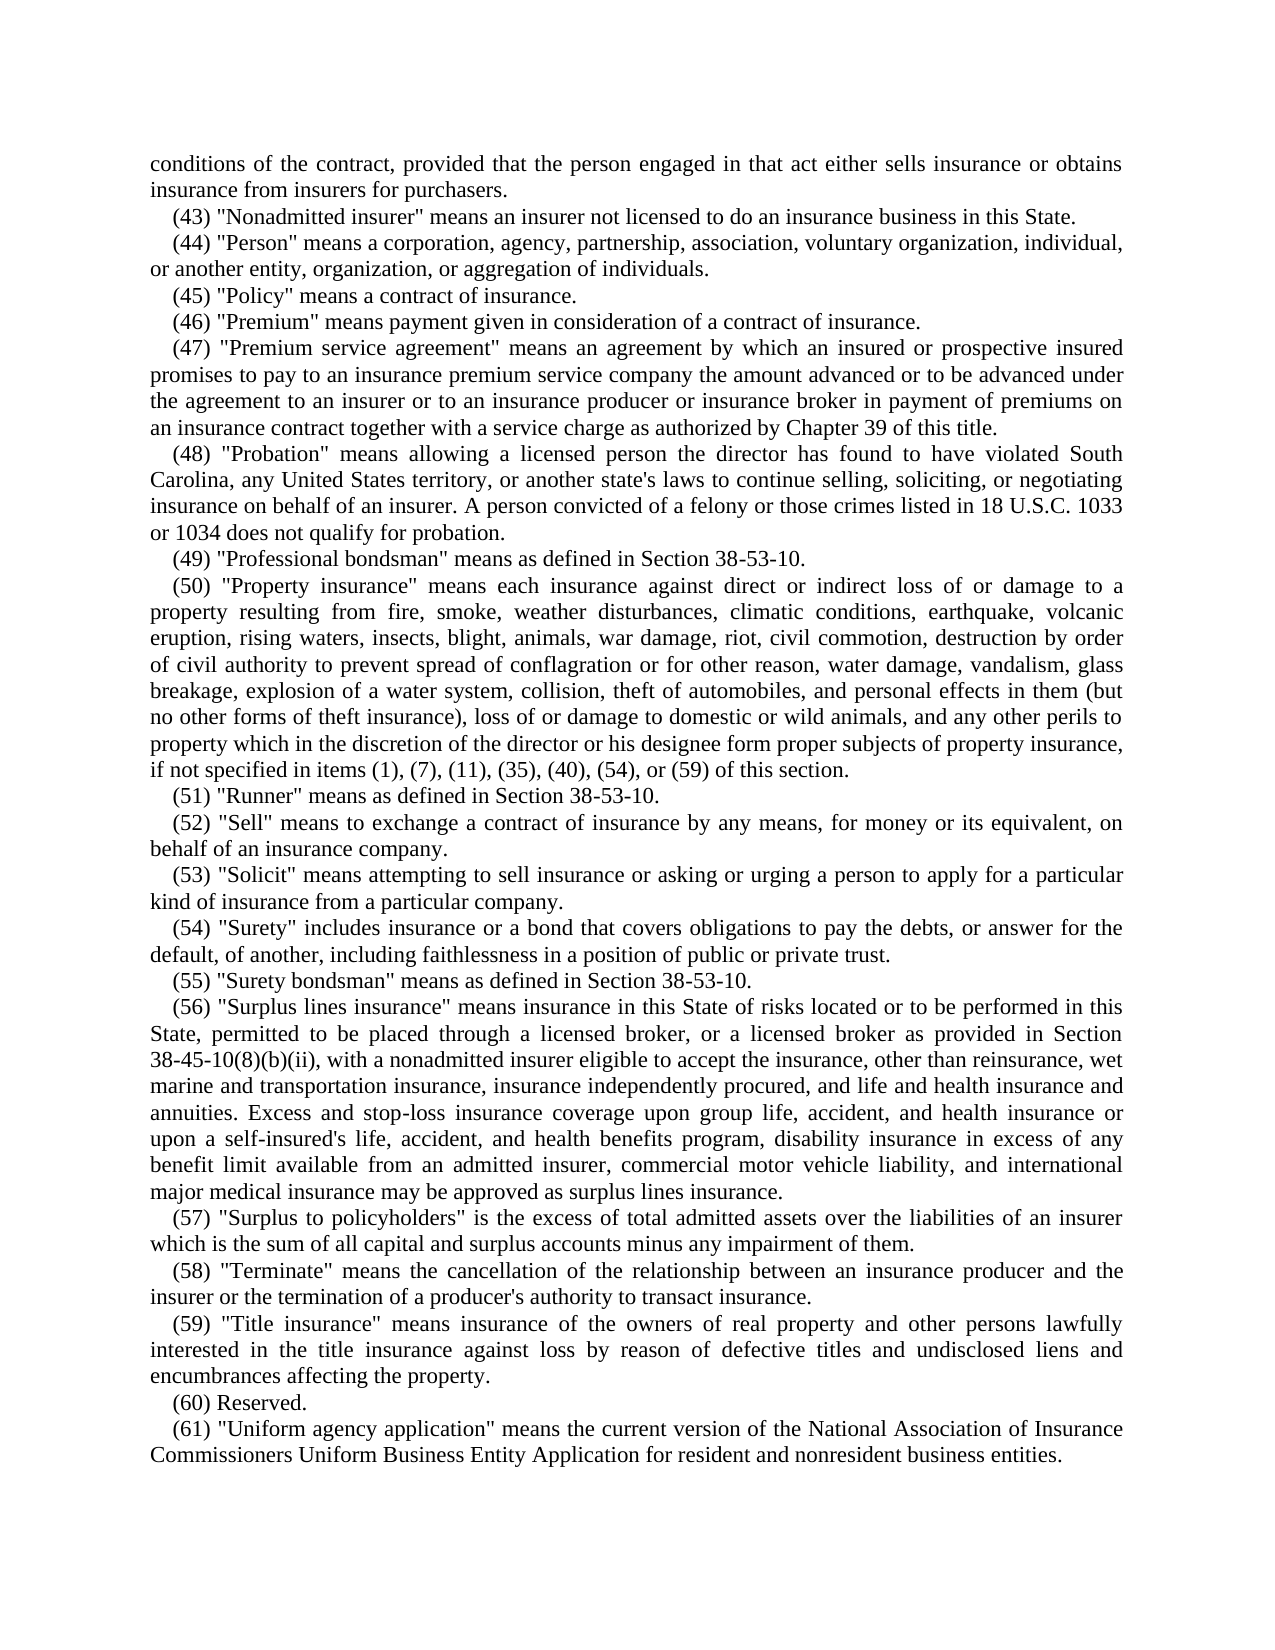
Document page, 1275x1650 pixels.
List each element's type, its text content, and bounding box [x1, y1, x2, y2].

text (57) "Surplus to policyholders" is the excess of total admitted assets over the liabilities of an insurer which is the sum of all capital and surplus accounts minus any impairment of them. [150, 1204, 1125, 1257]
text (53) "Solicit" means attempting to sell insurance or asking or urging a person to apply for a particular kind of insurance from a particular company. [150, 862, 1125, 914]
text (44) "Person" means a corporation, agency, partnership, association, voluntary organization, individual, or another entity, organization, or aggregation of individuals. [150, 229, 1125, 282]
text (54) "Surety" includes insurance or a bond that covers obligations to pay the debts, or answer for the default, of another, including faithlessness in a position of public or private trust. [150, 914, 1125, 967]
text (47) "Premium service agreement" means an agreement by which an insured or prospective insured promises to pay to an insurance premium service company the amount advanced or to be advanced under the agreement to an insurer or to an insurance producer or insurance broker in payment of premiums on an insurance contract together with a service charge as authorized by Chapter 39 of this title. [150, 334, 1125, 440]
text (55) "Surety bondsman" means as defined in Section 38-53-10. [150, 967, 1125, 993]
text (48) "Probation" means allowing a licensed person the director has found to have violated South Carolina, any United States territory, or another state's laws to continue selling, soliciting, or negotiating insurance on behalf of an insurer. A person convicted of a felony or those crimes listed in 18 U.S.C. 1033 or 1034 does not qualify for probation. [150, 440, 1125, 545]
text (49) "Professional bondsman" means as defined in Section 38-53-10. [150, 545, 1125, 572]
text (52) "Sell" means to exchange a contract of insurance by any means, for money or its equivalent, on behalf of an insurance company. [150, 809, 1125, 862]
text (50) "Property insurance" means each insurance against direct or indirect loss of or damage to a property resulting from fire, smoke, weather disturbances, climatic conditions, earthquake, volcanic eruption, rising waters, insects, blight, animals, war damage, riot, civil commotion, destruction by order of civil authority to prevent spread of conflagration or for other reason, water damage, vandalism, glass breakage, explosion of a water system, collision, theft of automobiles, and personal effects in them (but no other forms of theft insurance), loss of or damage to domestic or wild animals, and any other perils to property which in the discretion of the director or his designee form proper subjects of property insurance, if not specified in items (1), (7), (11), (35), (40), (54), or (59) of this section. [150, 572, 1125, 782]
text (59) "Title insurance" means insurance of the owners of real property and other persons lawfully interested in the title insurance against loss by reason of defective titles and undisclosed liens and encumbrances affecting the property. [150, 1309, 1125, 1389]
text (61) "Uniform agency application" means the current version of the National Association of Insurance Commissioners Uniform Business Entity Application for resident and nonresident business entities. [150, 1415, 1125, 1468]
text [150, 150, 1125, 203]
text (60) Reserved. [150, 1389, 1125, 1415]
text (46) "Premium" means payment given in consideration of a contract of insurance. [150, 308, 1125, 334]
text (43) "Nonadmitted insurer" means an insurer not licensed to do an insurance business in this State. [150, 203, 1125, 229]
text (58) "Terminate" means the cancellation of the relationship between an insurance producer and the insurer or the termination of a producer's authority to transact insurance. [150, 1257, 1125, 1309]
text (51) "Runner" means as defined in Section 38-53-10. [150, 782, 1125, 809]
text (45) "Policy" means a contract of insurance. [150, 282, 1125, 308]
text (56) "Surplus lines insurance" means insurance in this State of risks located or to be performed in this State, permitted to be placed through a licensed broker, or a licensed broker as provided in Section 38-45-10(8)(b)(ii), with a nonadmitted insurer eligible to accept the insurance, other than reinsurance, wet marine and transportation insurance, insurance independently procured, and life and health insurance and annuities. Excess and stop-loss insurance coverage upon group life, accident, and health insurance or upon a self-insured's life, accident, and health benefits program, disability insurance in excess of any benefit limit available from an admitted insurer, commercial motor vehicle liability, and international major medical insurance may be approved as surplus lines insurance. [150, 993, 1125, 1204]
